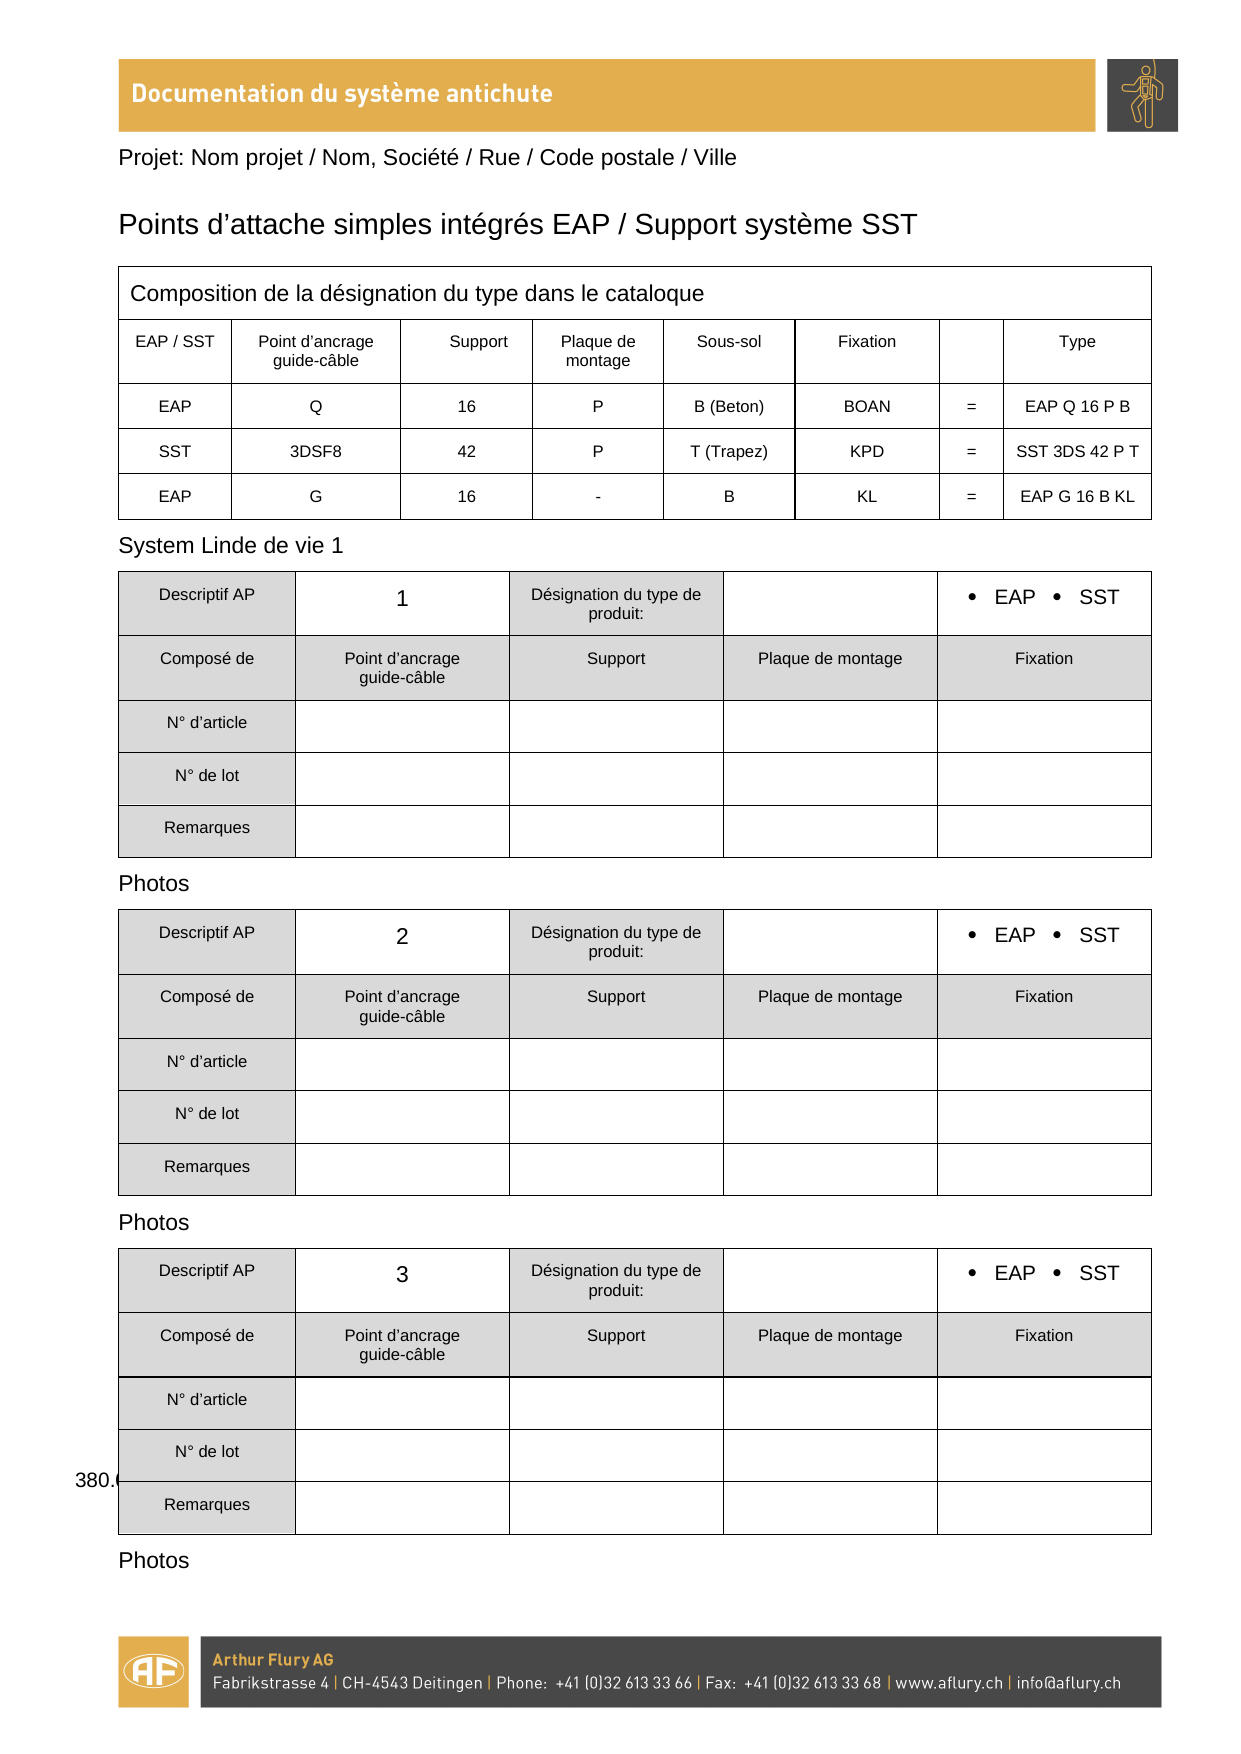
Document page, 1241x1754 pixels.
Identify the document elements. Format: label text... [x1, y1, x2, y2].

table_cell B (Beton) [664, 384, 794, 428]
table_cell Plaque de montage [533, 320, 663, 383]
table_cell [724, 1430, 937, 1481]
table_cell = [940, 384, 1003, 428]
table_cell N° de lot [119, 1430, 295, 1481]
table_cell Fixation [938, 1313, 1151, 1376]
table_header EAP SST [938, 910, 1151, 974]
table_cell Support [510, 636, 723, 700]
table_cell Q [232, 384, 400, 428]
table_cell [724, 1091, 937, 1143]
table_cell = [940, 474, 1003, 518]
table_cell B [664, 474, 794, 518]
table_header 1 [296, 572, 509, 635]
table_cell N° de lot [119, 1091, 295, 1143]
table_cell [510, 806, 723, 857]
table_cell [296, 753, 509, 804]
table_cell [510, 1144, 723, 1195]
table_cell Remarques [119, 1482, 295, 1533]
table_cell [724, 753, 937, 804]
table_cell 42 [401, 429, 532, 473]
table_cell EAP / SST [119, 320, 231, 383]
table_cell [510, 701, 723, 752]
text Photos [118, 870, 1152, 897]
table_cell KPD [796, 429, 939, 473]
table_cell EAP Q 16 P B [1004, 384, 1151, 428]
table_cell [724, 1039, 937, 1090]
table_cell Support [510, 1313, 723, 1376]
table_cell Support [401, 320, 532, 383]
table_cell Point d’ancrage guide-câble [296, 636, 509, 700]
table_cell [296, 806, 509, 857]
table_cell Composé de [119, 975, 295, 1038]
table_cell [510, 1091, 723, 1143]
table_cell [938, 701, 1151, 752]
table_cell [296, 1091, 509, 1143]
table_cell SST 3DS 42 P T [1004, 429, 1151, 473]
table_cell P [533, 384, 663, 428]
table_cell EAP [119, 474, 231, 518]
table_cell N° d’article [119, 701, 295, 752]
table_header Descriptif AP [119, 572, 295, 635]
table_cell G [232, 474, 400, 518]
table_cell Composé de [119, 1313, 295, 1376]
table_cell [724, 1144, 937, 1195]
table_cell Plaque de montage [724, 1313, 937, 1376]
table_header 2 [296, 910, 509, 974]
table_header EAP SST [938, 1249, 1151, 1312]
table_header Descriptif AP [119, 1249, 295, 1312]
table_cell [296, 701, 509, 752]
table_cell 16 [401, 384, 532, 428]
table_header 3 [296, 1249, 509, 1312]
table_cell - [533, 474, 663, 518]
table_cell T (Trapez) [664, 429, 794, 473]
table_cell KL [796, 474, 939, 518]
table_cell [938, 753, 1151, 804]
table_cell Plaque de montage [724, 975, 937, 1038]
table_cell Sous-sol [664, 320, 794, 383]
table_cell [296, 1378, 509, 1429]
text System Linde de vie 1 [118, 532, 1152, 558]
table_header [724, 572, 937, 635]
table_cell BOAN [796, 384, 939, 428]
table_cell [510, 753, 723, 804]
table_cell [510, 1482, 723, 1533]
table_cell Remarques [119, 806, 295, 857]
table_cell [938, 1378, 1151, 1429]
table_cell Composé de [119, 636, 295, 700]
table_cell [724, 806, 937, 857]
table_header [724, 910, 937, 974]
table_cell Point d’ancrage guide-câble [296, 975, 509, 1038]
table_cell [510, 1039, 723, 1090]
table_header EAP SST [938, 572, 1151, 635]
table_cell [296, 1144, 509, 1195]
text Points d’attache simples intégrés EAP / Support système SST [118, 207, 1152, 240]
table_cell N° de lot [119, 753, 295, 804]
table_cell [938, 1144, 1151, 1195]
table_cell EAP [119, 384, 231, 428]
table_cell Type [1004, 320, 1151, 383]
table_header Composition de la désignation du type dans le cataloque [119, 267, 1151, 318]
table_header Désignation du type de produit: [510, 1249, 723, 1312]
table_cell N° d’article [119, 1378, 295, 1429]
picture [118, 59, 1179, 132]
table_header [724, 1249, 937, 1312]
table_cell Remarques [119, 1144, 295, 1195]
table_cell Fixation [938, 975, 1151, 1038]
table_cell [938, 1091, 1151, 1143]
table_header Désignation du type de produit: [510, 572, 723, 635]
text Photos [118, 1547, 1152, 1573]
table_cell [724, 1482, 937, 1533]
table_cell Point d’ancrage guide-câble [296, 1313, 509, 1376]
table_cell [938, 1430, 1151, 1481]
table_cell 3DSF8 [232, 429, 400, 473]
table_cell [296, 1482, 509, 1533]
table_cell [938, 806, 1151, 857]
table_cell [940, 320, 1003, 383]
table_cell SST [119, 429, 231, 473]
table_cell [724, 1378, 937, 1429]
table_cell Fixation [938, 636, 1151, 700]
table_cell [938, 1482, 1151, 1533]
table_cell [296, 1039, 509, 1090]
text Photos [118, 1209, 1152, 1235]
table_cell Fixation [796, 320, 939, 383]
table_header Désignation du type de produit: [510, 910, 723, 974]
table_cell [938, 1039, 1151, 1090]
table_cell P [533, 429, 663, 473]
table_cell Support [510, 975, 723, 1038]
table_cell = [940, 429, 1003, 473]
table_cell [296, 1430, 509, 1481]
table_header Descriptif AP [119, 910, 295, 974]
table_cell [510, 1430, 723, 1481]
table_cell Plaque de montage [724, 636, 937, 700]
table_cell Point d’ancrage guide-câble [232, 320, 400, 383]
table_cell 16 [401, 474, 532, 518]
table_cell [510, 1378, 723, 1429]
picture [118, 1636, 1162, 1708]
table_cell EAP G 16 B KL [1004, 474, 1151, 518]
table_cell N° d’article [119, 1039, 295, 1090]
table_cell [724, 701, 937, 752]
